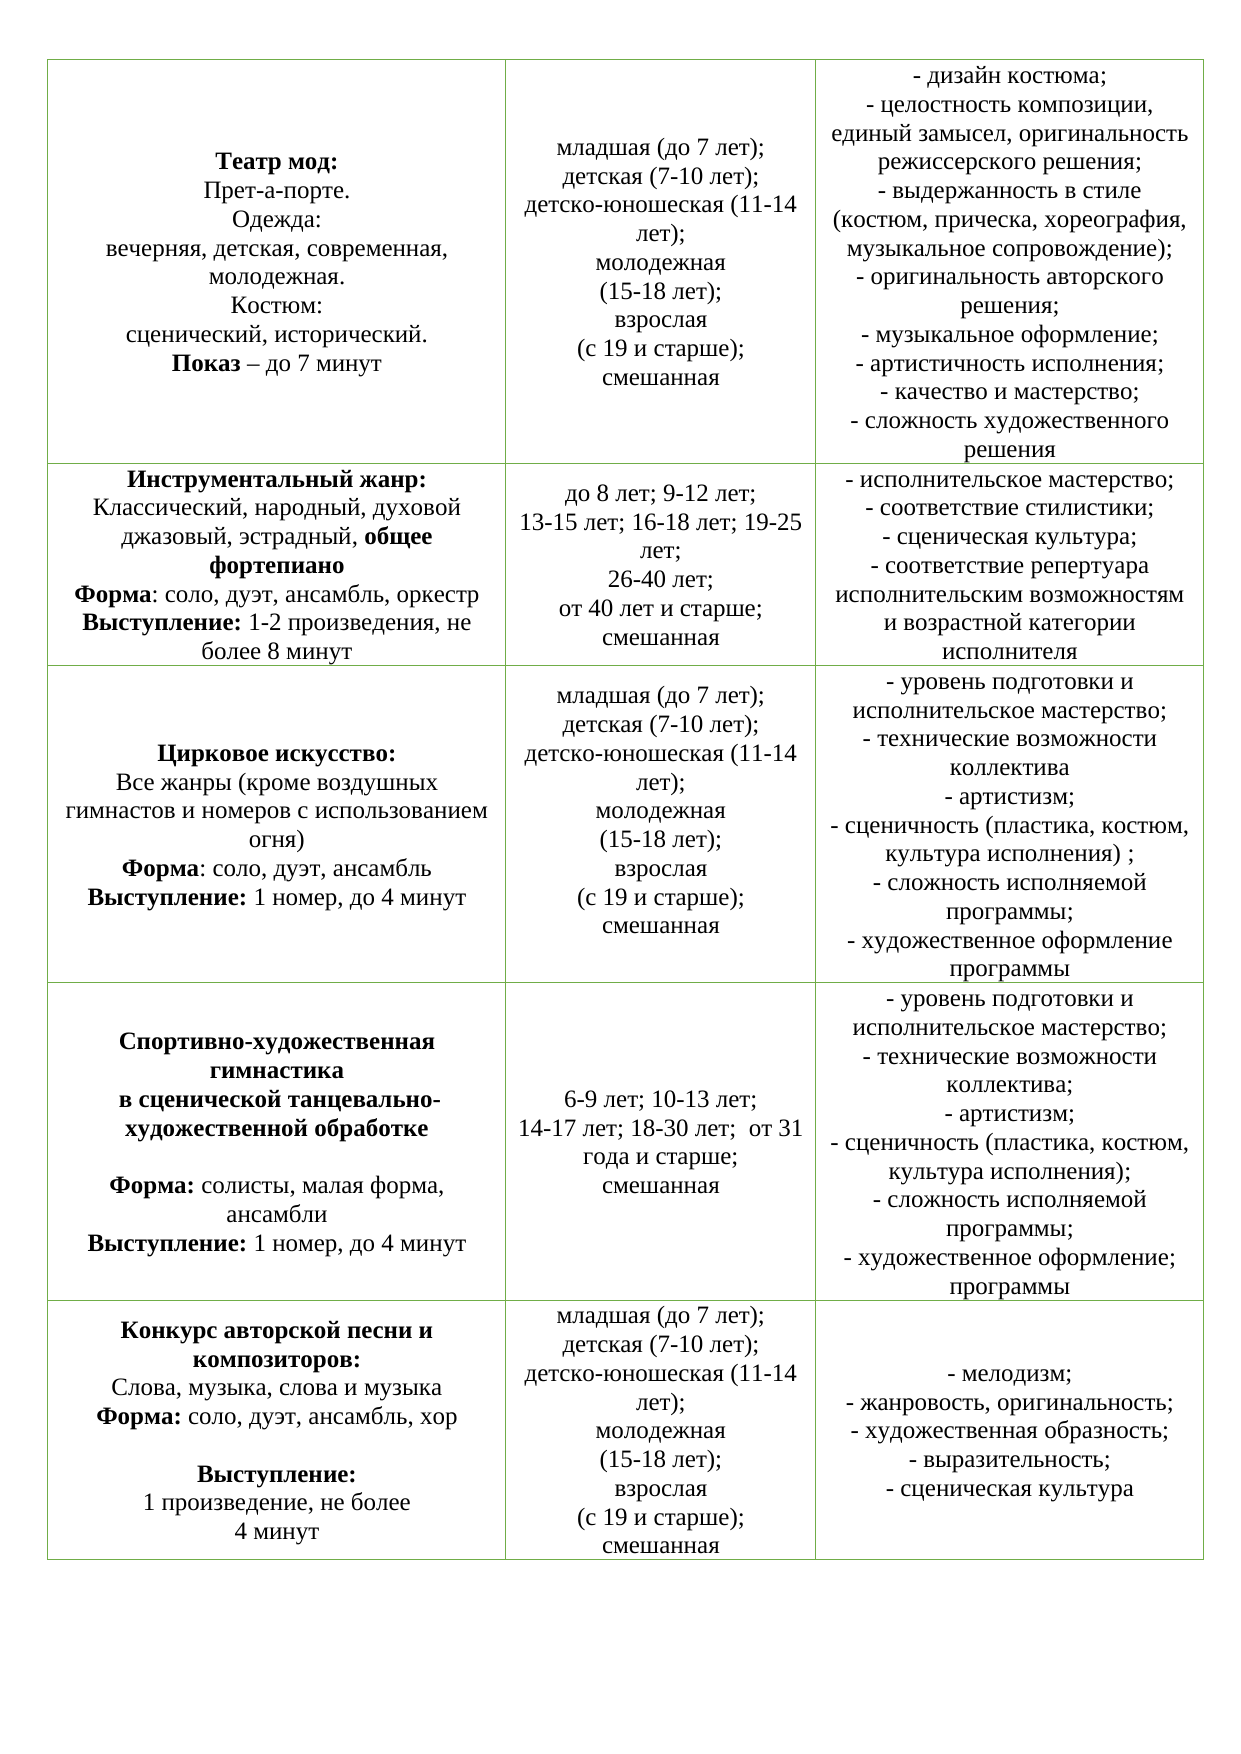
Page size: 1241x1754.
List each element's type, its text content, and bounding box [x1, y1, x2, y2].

table_cell - мелодизм; - жанровость, оригинальность; - художественная образность; - выразительность; - сценическая культура [816, 1301, 1203, 1559]
table_cell младшая (до 7 лет); детская (7-10 лет); детско-юношеская (11-14 лет); молодежная (15-18 лет); взрослая (с 19 и старше); смешанная [506, 1301, 815, 1559]
table_cell - уровень подготовки и исполнительское мастерство; - технические возможности коллектива; - артистизм; - сценичность (пластика, костюм, культура исполнения); - сложность исполняемой программы; - художественное оформление; программы [816, 983, 1203, 1299]
table_cell 6-9 лет; 10-13 лет; 14-17 лет; 18-30 лет; от 31 года и старше; смешанная [506, 983, 815, 1299]
table_cell - исполнительское мастерство; - соответствие стилистики; - сценическая культура; - соответствие репертуара исполнительским возможностям и возрастной категории исполнителя [816, 464, 1203, 665]
table_cell Цирковое искусство: Все жанры (кроме воздушных гимнастов и номеров с использованием огня) Форма: соло, дуэт, ансамбль Выступление: 1 номер, до 4 минут [48, 666, 505, 982]
table_cell Спортивно-художественная гимнастика в сценической танцевально- художественной обработке Форма: солисты, малая форма, ансамбли Выступление: 1 номер, до 4 минут [48, 983, 505, 1299]
table_cell до 8 лет; 9-12 лет; 13-15 лет; 16-18 лет; 19-25 лет; 26-40 лет; от 40 лет и старше; смешанная [506, 464, 815, 665]
table_cell - дизайн костюма; - целостность композиции, единый замысел, оригинальность режиссерского решения; - выдержанность в стиле (костюм, прическа, хореография, музыкальное сопровождение); - оригинальность авторского решения; - музыкальное оформление; - артистичность исполнения; - качество и мастерство; - сложность художественного решения [816, 60, 1203, 463]
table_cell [506, 60, 815, 463]
table_cell Конкурс авторской песни и композиторов: Слова, музыка, слова и музыка Форма: соло, дуэт, ансамбль, хор Выступление: 1 произведение, не более 4 минут [48, 1301, 505, 1559]
table_cell младшая (до 7 лет); детская (7-10 лет); детско-юношеская (11-14 лет); молодежная (15-18 лет); взрослая (с 19 и старше); смешанная [506, 666, 815, 982]
table_cell Театр мод: Прет-а-порте. Одежда: вечерняя, детская, современная, молодежная. Костюм: сценический, исторический. Показ – до 7 минут [48, 60, 505, 463]
table_cell Инструментальный жанр: Классический, народный, духовой джазовый, эстрадный, общее фортепиано Форма: соло, дуэт, ансамбль, оркестр Выступление: 1-2 произведения, не более 8 минут [48, 464, 505, 665]
table_cell - уровень подготовки и исполнительское мастерство; - технические возможности коллектива - артистизм; - сценичность (пластика, костюм, культура исполнения) ; - сложность исполняемой программы; - художественное оформление программы [816, 666, 1203, 982]
